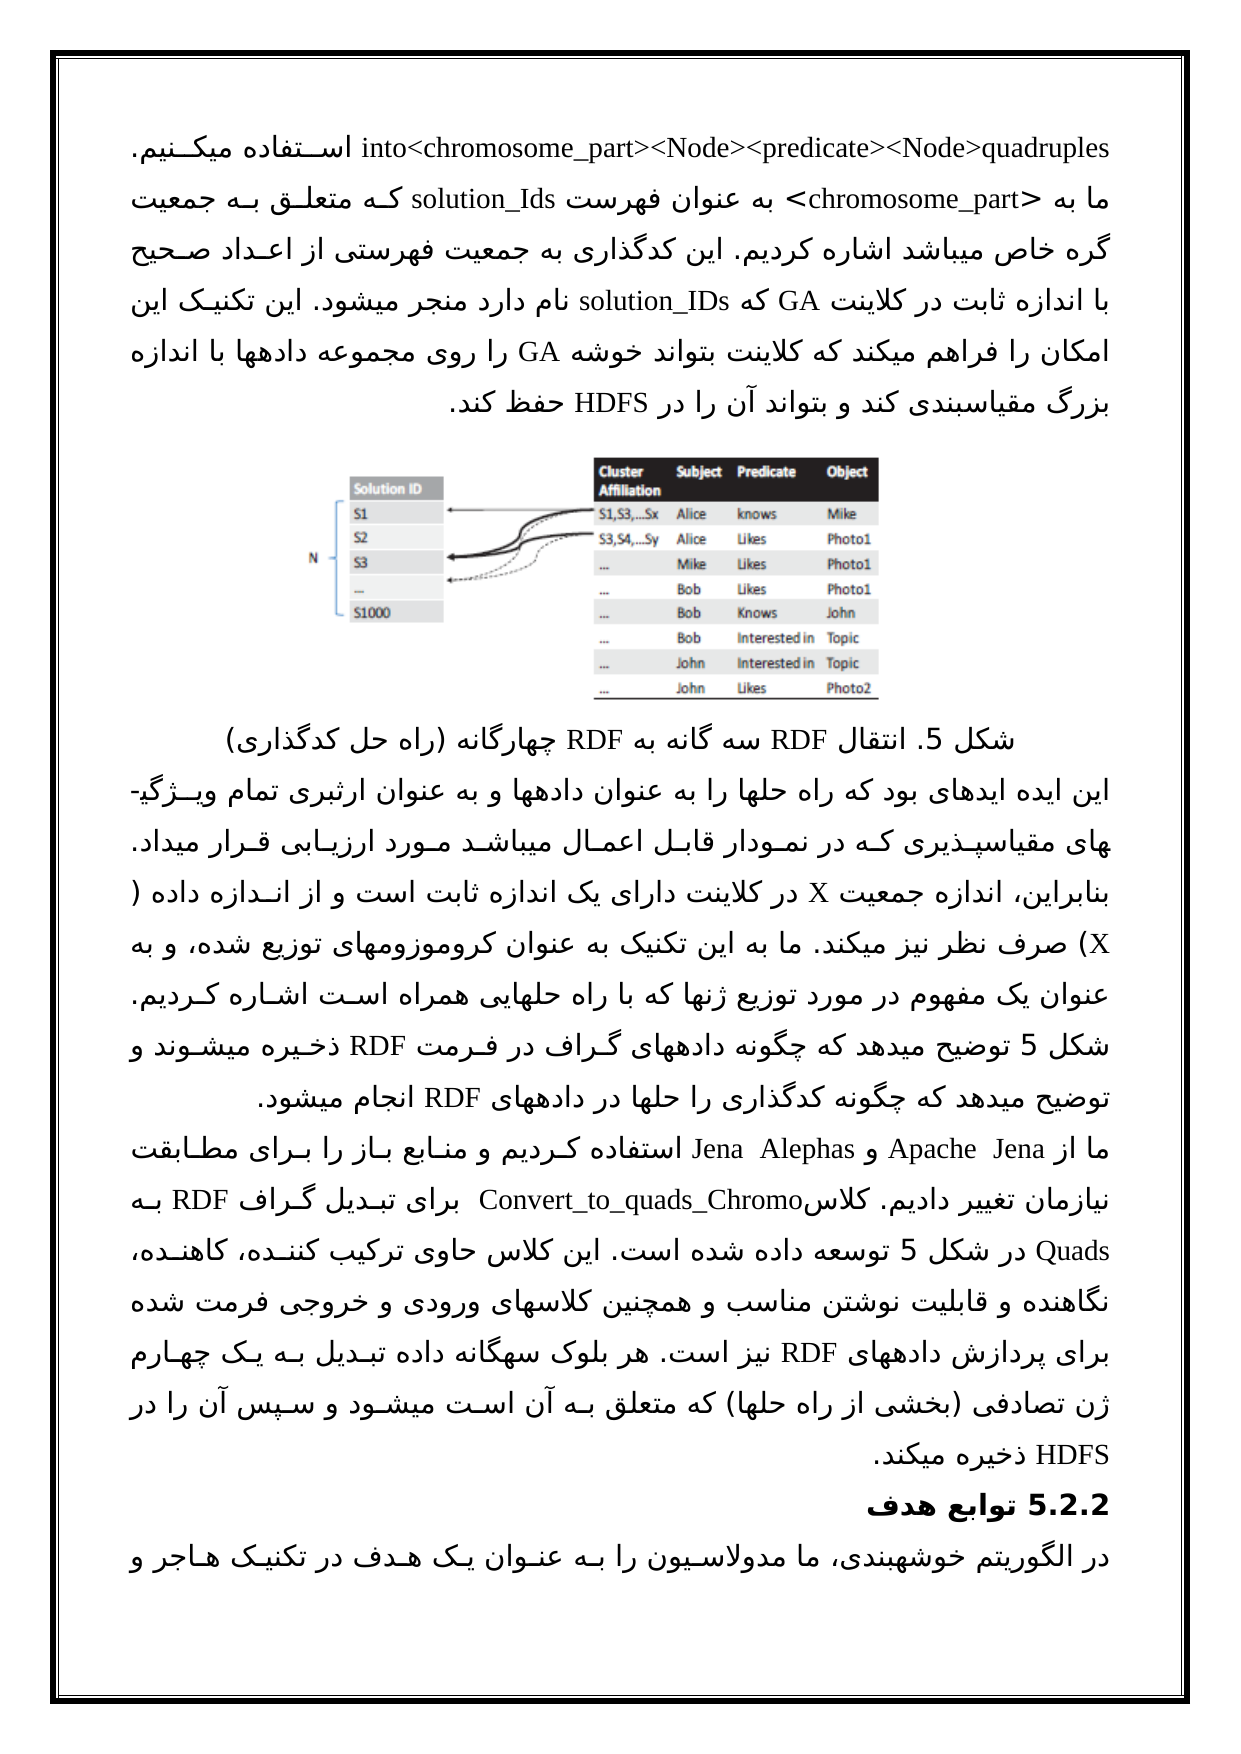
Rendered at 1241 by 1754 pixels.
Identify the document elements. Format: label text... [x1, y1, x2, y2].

text این ایده ایدهای بود که راه حلها را به عنوان دادهها و به عنوان ارثبری تمام ویژگیهای مقیاسپذیری که در نمودار قابل اعمال میباشد مورد ارزیابی قرار میداد. بنابراین، اندازه جمعیت X در کلاینت دارای یک اندازه ثابت است و از اندازه داده (X) صرف نظر نیز میکند. ما به این تکنیک به عنوان کروموزومهای توزیع شده، و به عنوان یک مفهوم در مورد توزیع ژنها که با راه حلهایی همراه است اشاره کردیم. شکل 5 توضیح میدهد که چگونه دادههای گراف در فرمت RDF ذخیره میشوند و توضیح میدهد که چگونه کدگذاری را حلها در دادههای RDF انجام میشود. [130, 773, 1110, 1114]
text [130, 130, 1110, 419]
text ما از Apache Jena و Jena Alephas استفاده کردیم و منابع باز را برای مطابقت نیازمان تغییر دادیم. کلاسConvert_to_quads_Chromo برای تبدیل گراف RDF به Quads در شکل 5 توسعه داده شده است. این کلاس حاوی ترکیب کننده، کاهنده، نگاهنده و قابلیت نوشتن مناسب و همچنین کلاسهای ورودی و خروجی فرمت شده برای پردازش دادههای RDF نیز است. هر بلوک سهگانه داده تبدیل به یک چهارم ژن تصادفی (بخشی از راه حلها) که متعلق به آن است میشود و سپس آن را در HDFS ذخیره میکند. [130, 1131, 1110, 1472]
picture [300, 436, 940, 706]
text شکل 5. انتقال RDF سه گانه به RDF چهارگانه (راه حل کدگذاری) [130, 722, 1110, 756]
text 5.2.2 توابع هدف [130, 1489, 1110, 1523]
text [130, 1539, 1110, 1573]
